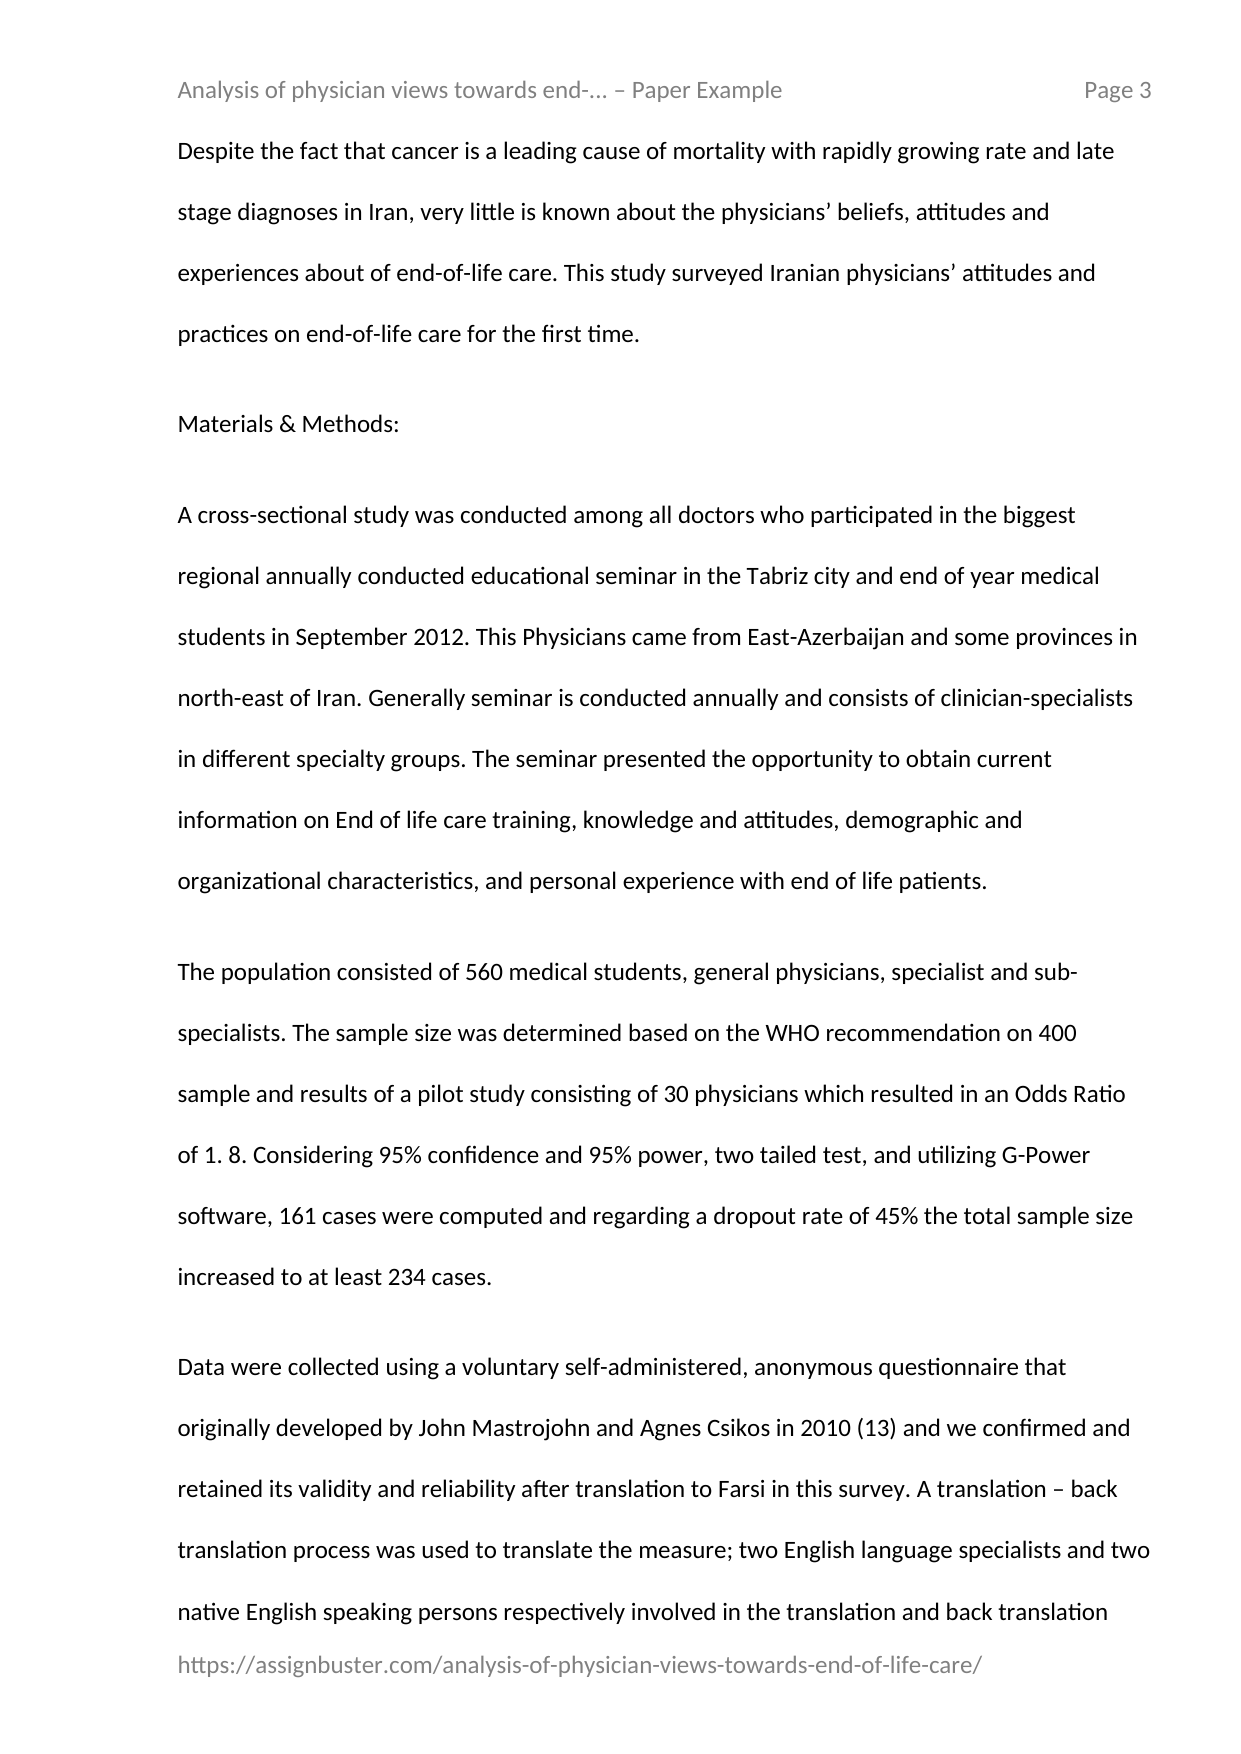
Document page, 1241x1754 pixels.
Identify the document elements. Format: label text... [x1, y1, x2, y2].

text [177, 1351, 1152, 1626]
text Materials & Methods: [177, 408, 1152, 439]
text The population consisted of 560 medical students, general physicians, specialist and sub-specialists. The sample size was determined based on the WHO recommendation on 400 sample and results of a pilot study consisting of 30 physicians which resulted in an Odds Ratio of 1. 8. Considering 95% confidence and 95% power, two tailed test, and utilizing G-Power software, 161 cases were computed and regarding a dropout rate of 45% the total sample size increased to at least 234 cases. [177, 956, 1152, 1291]
text A cross-sectional study was conducted among all doctors who participated in the biggest regional annually conducted educational seminar in the Tabriz city and end of year medical students in September 2012. This Physicians came from East-Azerbaijan and some provinces in north-east of Iran. Generally seminar is conducted annually and consists of clinician-specialists in different specialty groups. The seminar presented the opportunity to obtain current information on End of life care training, knowledge and attitudes, demographic and organizational characteristics, and personal experience with end of life patients. [177, 499, 1152, 896]
text Despite the fact that cancer is a leading cause of mortality with rapidly growing rate and late stage diagnoses in Iran, very little is known about the physicians’ beliefs, attitudes and experiences about of end-of-life care. This study surveyed Iranian physicians’ attitudes and practices on end-of-life care for the first time. [177, 135, 1152, 348]
